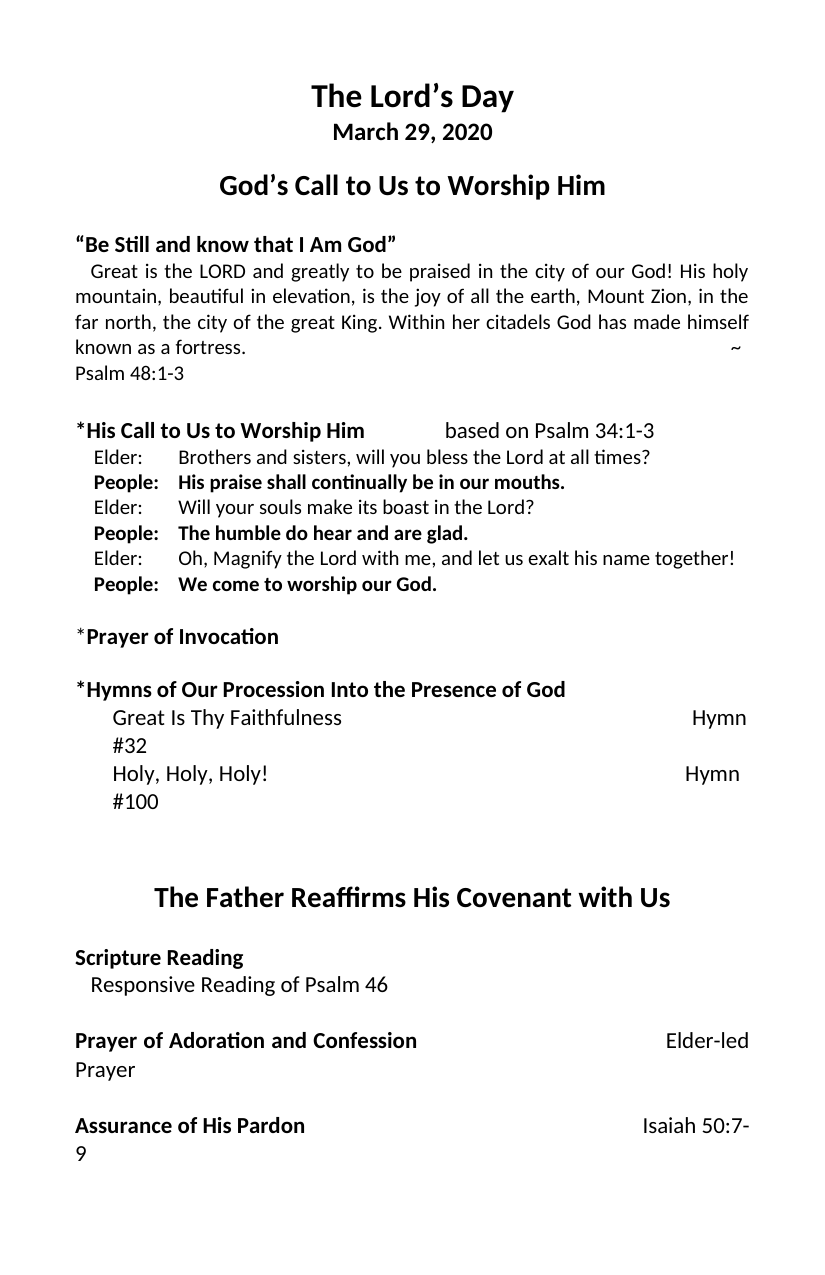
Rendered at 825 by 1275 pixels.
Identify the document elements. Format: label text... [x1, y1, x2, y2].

text The Lord’s Day [75, 75, 750, 116]
text “Be Still and know that I Am God” [75, 230, 750, 258]
text Assurance of His Pardon Isaiah 50:7-9 [75, 1111, 750, 1167]
text *Prayer of Invocation [75, 622, 750, 650]
text People: We come to worship our God. [94, 571, 750, 596]
text Elder: Oh, Magnify the Lord with me, and let us exalt his name together! [94, 546, 750, 571]
text Prayer of Adoration and Confession Elder-led Prayer [75, 1027, 750, 1083]
text Great Is Thy Faithfulness Hymn #32 [112, 703, 750, 759]
text Responsive Reading of Psalm 46 [75, 971, 750, 999]
text *His Call to Us to Worship Him based on Psalm 34:1-3 [75, 416, 750, 444]
text God’s Call to Us to Worship Him [75, 167, 750, 202]
text Elder: Brothers and sisters, will you bless the Lord at all times? [94, 444, 750, 469]
text Holy, Holy, Holy! Hymn #100 [112, 759, 750, 815]
text Scripture Reading [75, 943, 750, 971]
text The Father Reaffirms His Covenant with Us [75, 879, 750, 914]
text Great is the LORD and greatly to be praised in the city of our God! His holy mountain, beautiful in elevation, is the joy of all the earth, Mount Zion, in the far north, the city of the great King. Within her citadels God has made himself known as a fortress. ~ Psalm 48:1-3 [75, 258, 750, 385]
text March 29, 2020 [75, 116, 750, 146]
text Elder: Will your souls make its boast in the Lord? [94, 495, 750, 520]
text People: The humble do hear and are glad. [94, 520, 750, 546]
text *Hymns of Our Procession Into the Presence of God [75, 675, 750, 703]
text People: His praise shall continually be in our mouths. [94, 469, 750, 495]
